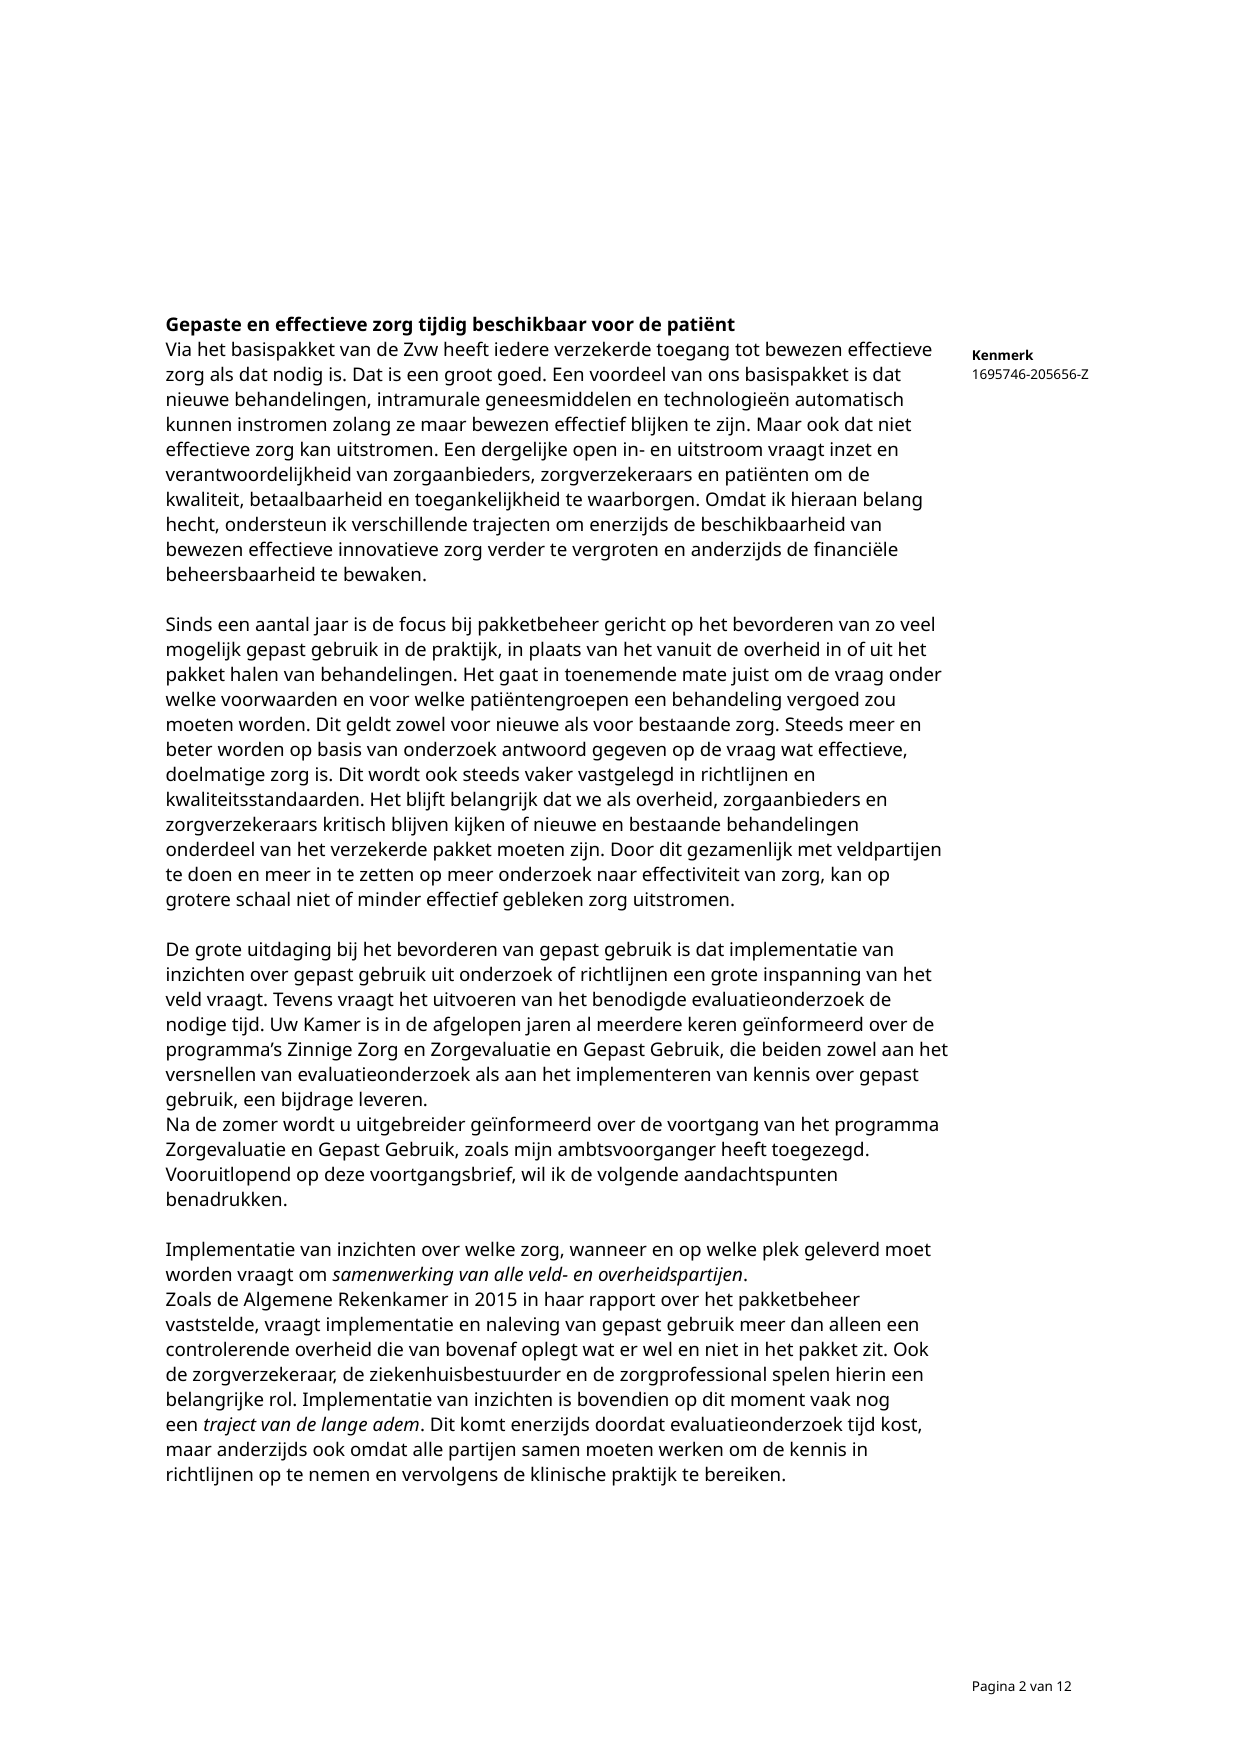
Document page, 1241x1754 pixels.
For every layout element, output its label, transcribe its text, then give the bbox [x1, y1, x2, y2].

text Via het basispakket van de Zvw heeft iedere verzekerde toegang tot bewezen effectieve zorg als dat nodig is. Dat is een groot goed. Een voordeel van ons basispakket is dat nieuwe behandelingen, intramurale geneesmiddelen en technologieën automatisch kunnen instromen zolang ze maar bewezen effectief blijken te zijn. Maar ook dat niet effectieve zorg kan uitstromen. Een dergelijke open in- en uitstroom vraagt inzet en verantwoordelijkheid van zorgaanbieders, zorgverzekeraars en patiënten om de kwaliteit, betaalbaarheid en toegankelijkheid te waarborgen. Omdat ik hieraan belang hecht, ondersteun ik verschillende trajecten om enerzijds de beschikbaarheid van bewezen effectieve innovatieve zorg verder te vergroten en anderzijds de financiële beheersbaarheid te bewaken. [165, 336, 951, 586]
text Sinds een aantal jaar is de focus bij pakketbeheer gericht op het bevorderen van zo veel mogelijk gepast gebruik in de praktijk, in plaats van het vanuit de overheid in of uit het pakket halen van behandelingen. Het gaat in toenemende mate juist om de vraag onder welke voorwaarden en voor welke patiëntengroepen een behandeling vergoed zou moeten worden. Dit geldt zowel voor nieuwe als voor bestaande zorg. Steeds meer en beter worden op basis van onderzoek antwoord gegeven op de vraag wat effectieve, doelmatige zorg is. Dit wordt ook steeds vaker vastgelegd in richtlijnen en kwaliteitsstandaarden. Het blijft belangrijk dat we als overheid, zorgaanbieders en zorgverzekeraars kritisch blijven kijken of nieuwe en bestaande behandelingen onderdeel van het verzekerde pakket moeten zijn. Door dit gezamenlijk met veldpartijen te doen en meer in te zetten op meer onderzoek naar effectiviteit van zorg, kan op grotere schaal niet of minder effectief gebleken zorg uitstromen. [165, 611, 951, 911]
text De grote uitdaging bij het bevorderen van gepast gebruik is dat implementatie van inzichten over gepast gebruik uit onderzoek of richtlijnen een grote inspanning van het veld vraagt. Tevens vraagt het uitvoeren van het benodigde evaluatieonderzoek de nodige tijd. Uw Kamer is in de afgelopen jaren al meerdere keren geïnformeerd over de programma’s Zinnige Zorg en Zorgevaluatie en Gepast Gebruik, die beiden zowel aan het versnellen van evaluatieonderzoek als aan het implementeren van kennis over gepast gebruik, een bijdrage leveren. Na de zomer wordt u uitgebreider geïnformeerd over de voortgang van het programma Zorgevaluatie en Gepast Gebruik, zoals mijn ambtsvoorganger heeft toegezegd. Vooruitlopend op deze voortgangsbrief, wil ik de volgende aandachtspunten benadrukken. [165, 936, 951, 1211]
text Implementatie van inzichten over welke zorg, wanneer en op welke plek geleverd moet worden vraagt om samenwerking van alle veld- en overheidspartijen. Zoals de Algemene Rekenkamer in 2015 in haar rapport over het pakketbeheer vaststelde, vraagt implementatie en naleving van gepast gebruik meer dan alleen een controlerende overheid die van bovenaf oplegt wat er wel en niet in het pakket zit. Ook de zorgverzekeraar, de ziekenhuisbestuurder en de zorgprofessional spelen hierin een belangrijke rol. Implementatie van inzichten is bovendien op dit moment vaak nog een traject van de lange adem. Dit komt enerzijds doordat evaluatieonderzoek tijd kost, maar anderzijds ook omdat alle partijen samen moeten werken om de kennis in richtlijnen op te nemen en vervolgens de klinische praktijk te bereiken. [165, 1236, 951, 1486]
text Gepaste en effectieve zorg tijdig beschikbaar voor de patiënt [165, 311, 951, 336]
